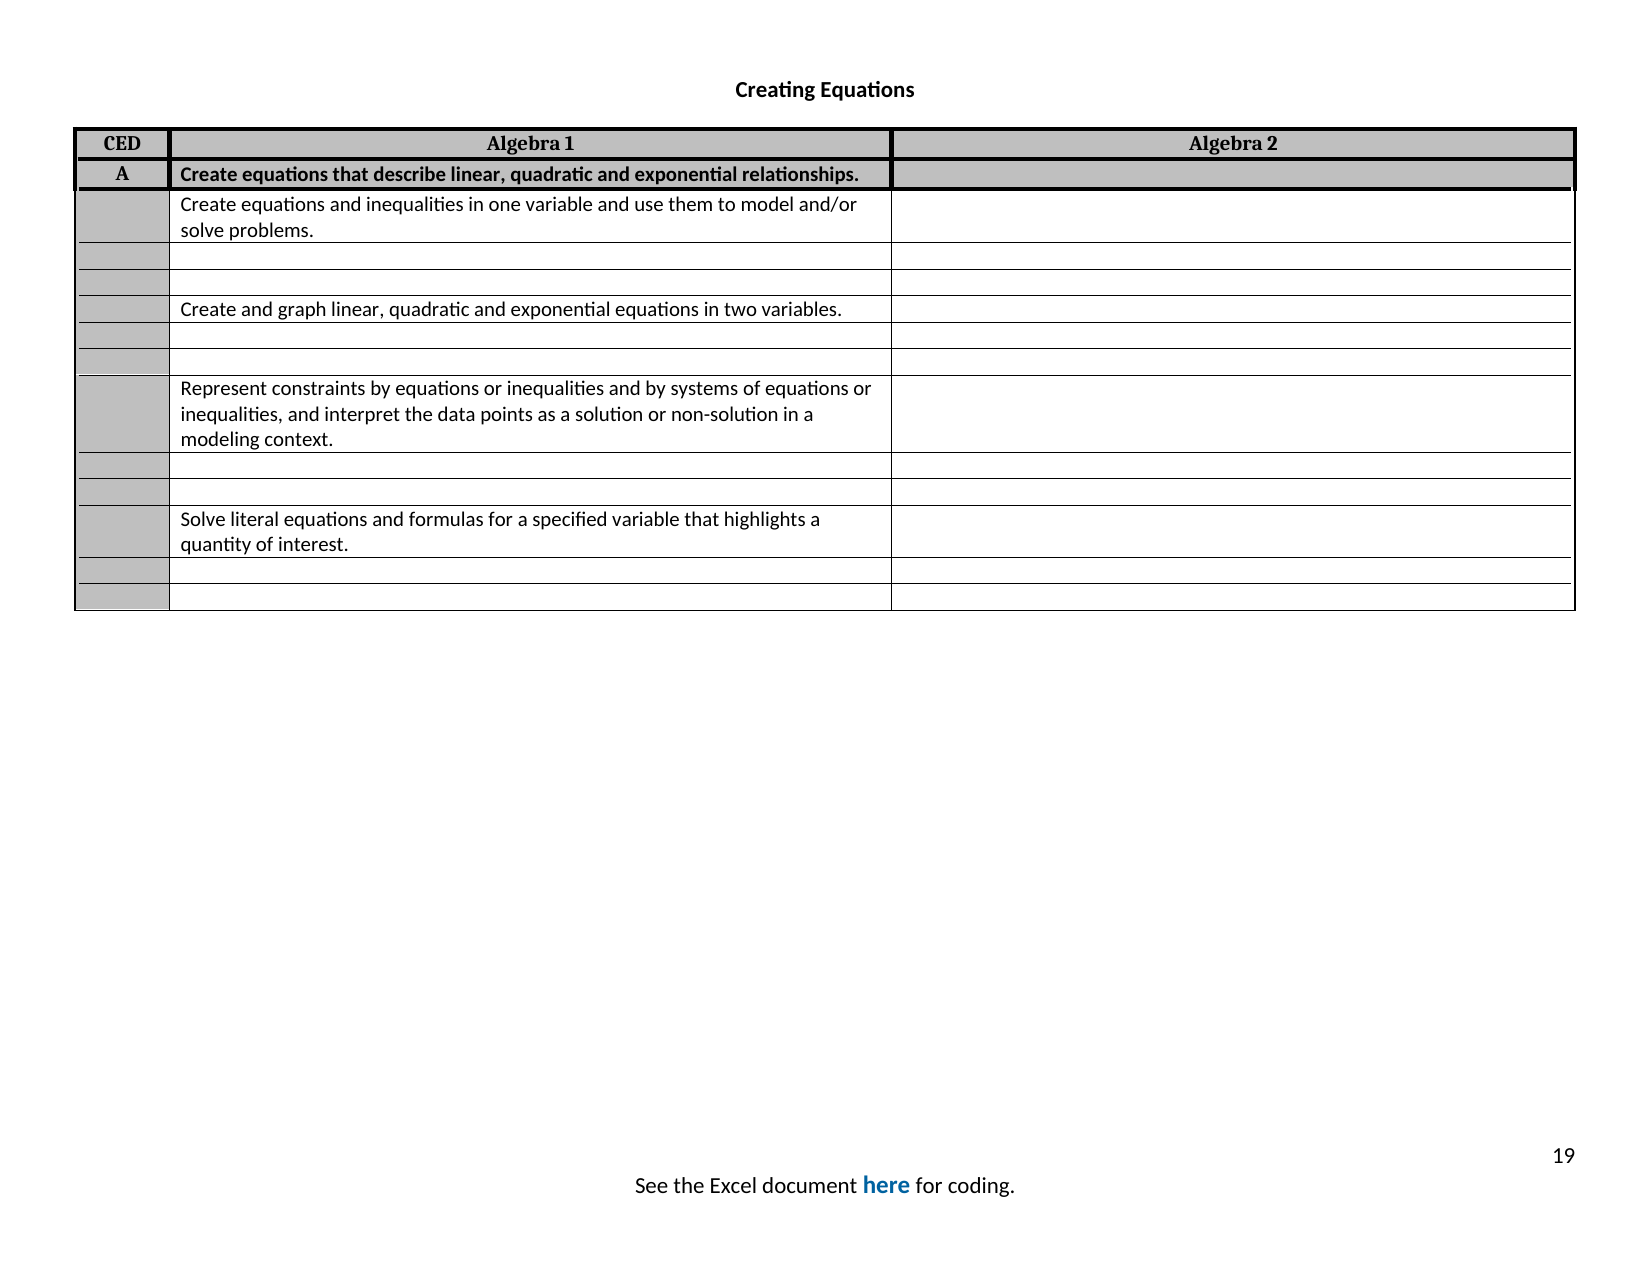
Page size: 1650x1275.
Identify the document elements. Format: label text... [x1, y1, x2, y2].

table_cell Create equations and inequalities in one variable and use them to model and/or solve problems. [170, 191, 891, 242]
table_cell [892, 583, 1574, 609]
table_cell [170, 349, 891, 374]
table_cell [892, 269, 1574, 295]
table_cell [892, 478, 1574, 505]
table_cell [892, 375, 1574, 452]
table_cell [892, 505, 1574, 557]
table_cell Represent constraints by equations or inequalities and by systems of equations or inequalities, and interpret the data points as a solution or non-solution in a modeling context. [170, 376, 891, 452]
table_cell Create equations that describe linear, quadratic and exponential relationships. [172, 161, 889, 187]
table_cell [892, 557, 1574, 583]
table_cell [76, 242, 169, 269]
table_cell [170, 243, 891, 269]
table_cell [170, 558, 891, 583]
table_cell [76, 583, 169, 609]
table_cell [76, 452, 169, 478]
table_cell [892, 187, 1574, 242]
table_cell [892, 295, 1574, 322]
table_cell [76, 269, 169, 295]
table_cell [892, 348, 1574, 374]
table_cell [170, 270, 891, 295]
table_cell [894, 161, 1573, 187]
table_cell [170, 479, 891, 505]
table_header CED [77, 131, 167, 157]
table_cell [76, 295, 169, 322]
table_cell [170, 584, 891, 609]
table_cell [76, 557, 169, 583]
table_header Algebra 1 [172, 131, 889, 157]
table_cell [892, 242, 1574, 269]
table_cell [76, 187, 169, 242]
table_header Algebra 2 [894, 131, 1573, 157]
table_cell [76, 322, 169, 348]
table_cell A [77, 158, 167, 187]
table_cell [76, 478, 169, 505]
table_cell [170, 453, 891, 478]
table_cell [76, 505, 169, 557]
table_cell [76, 375, 169, 452]
table_cell Create and graph linear, quadratic and exponential equations in two variables. [170, 296, 891, 322]
table_cell [170, 323, 891, 348]
table_cell Solve literal equations and formulas for a specified variable that highlights a quantity of interest. [170, 506, 891, 557]
table_cell [892, 452, 1574, 478]
table_cell [892, 322, 1574, 348]
table_cell [76, 348, 169, 374]
